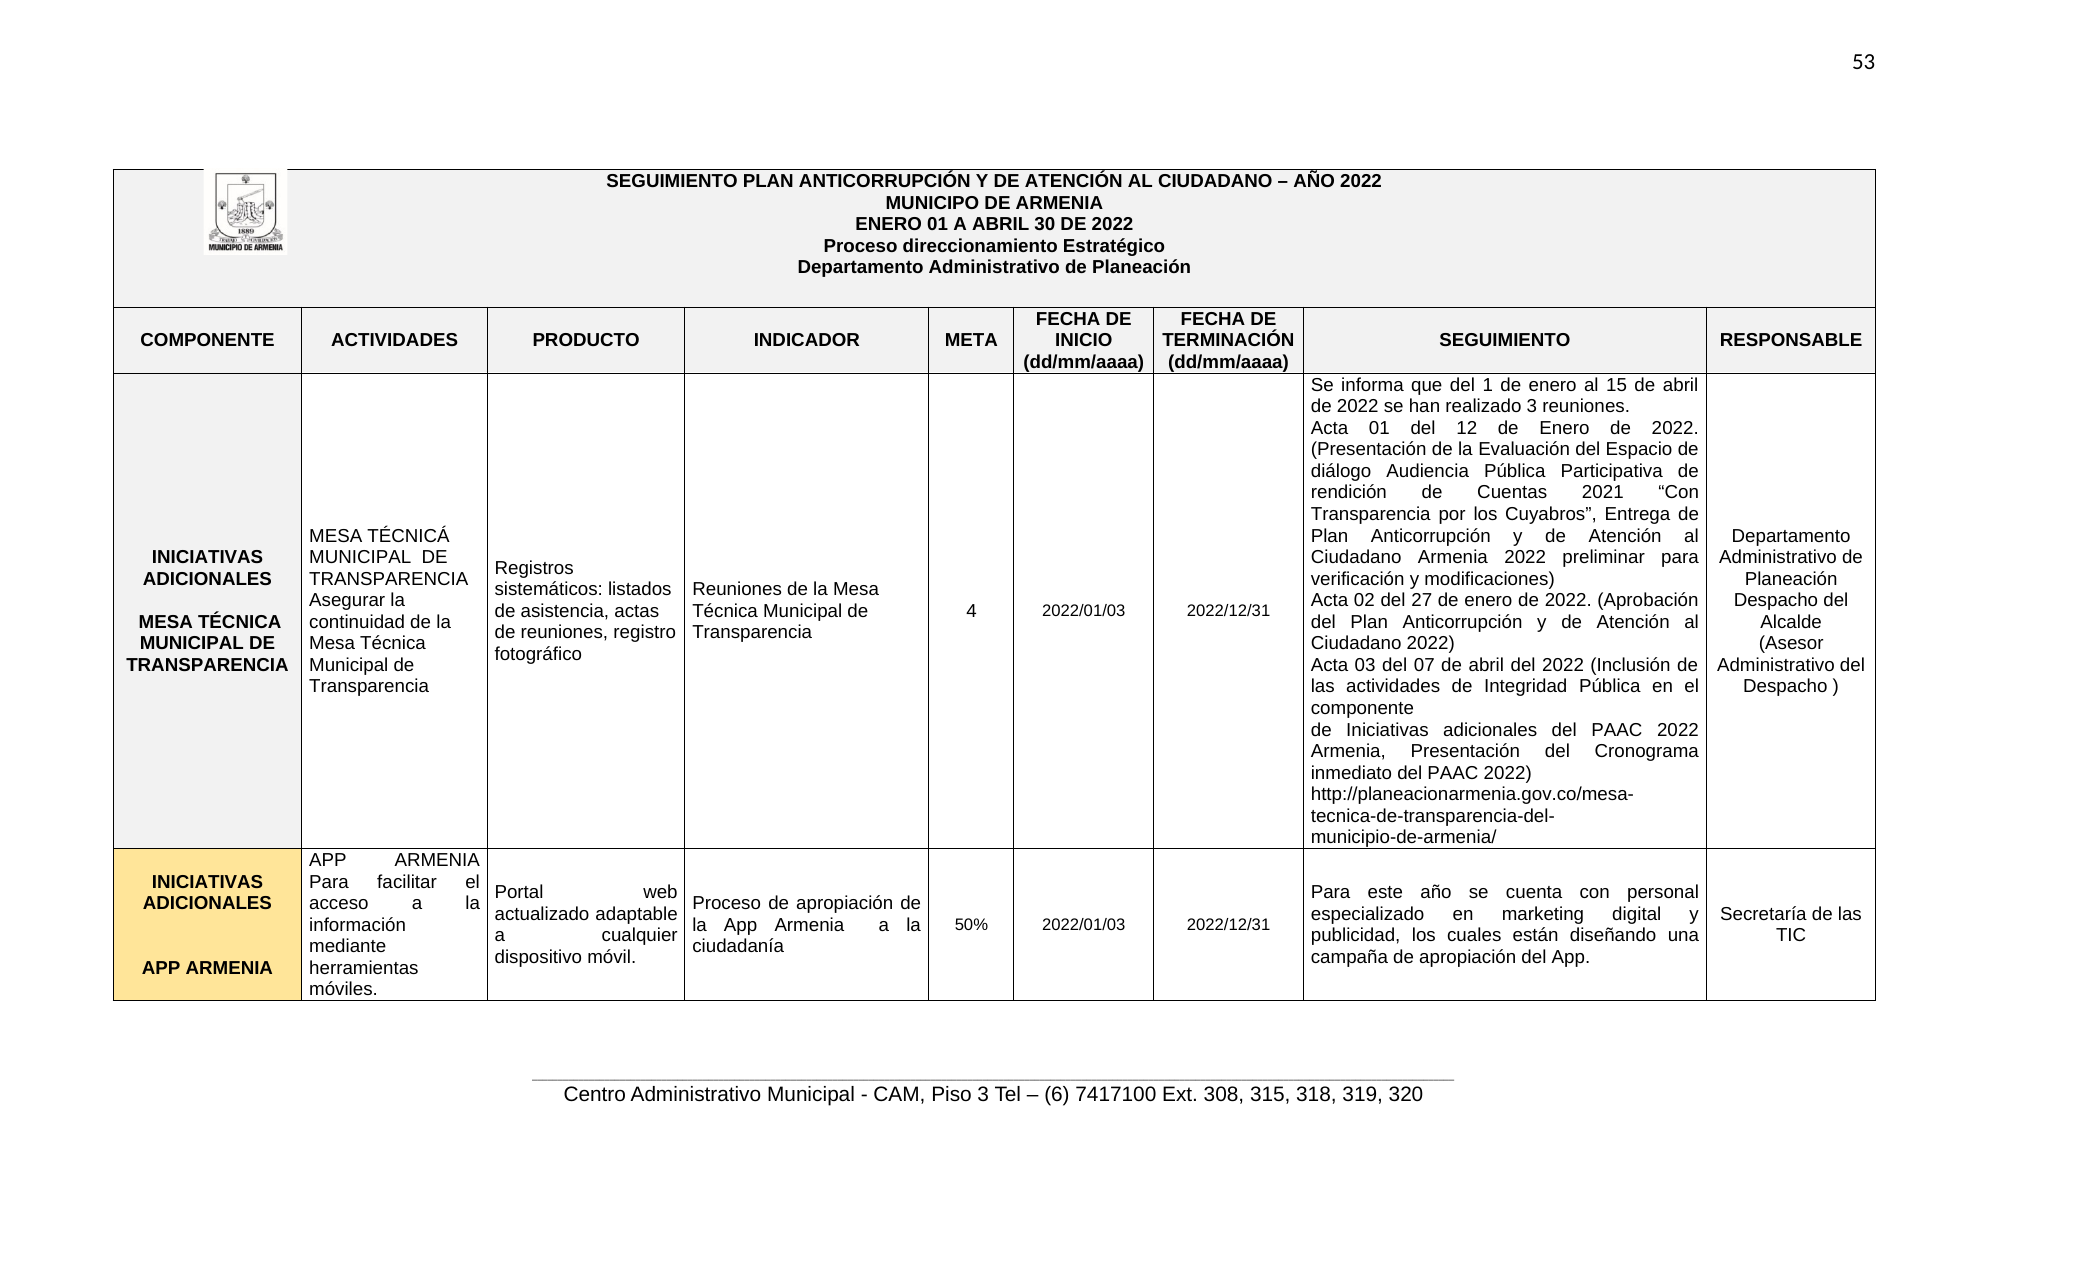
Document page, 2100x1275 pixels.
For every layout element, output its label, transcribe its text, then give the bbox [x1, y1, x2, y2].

picture [203, 168, 288, 255]
table_cell FECHA DE INICIO (dd/mm/aaaa) [1014, 308, 1153, 372]
table_cell Portal web actualizado adaptable a cualquier dispositivo móvil. [488, 849, 684, 1000]
table_cell 2022/12/31 [1154, 374, 1303, 848]
table_cell 2022/01/03 [1014, 849, 1153, 1000]
table_cell Departamento Administrativo de Planeación Despacho del Alcalde (Asesor Administrativo del Despacho ) [1707, 374, 1875, 848]
table_cell META [929, 308, 1013, 372]
table_cell FECHA DE TERMINACIÓN (dd/mm/aaaa) [1154, 308, 1303, 372]
table_cell SEGUIMIENTO [1304, 308, 1706, 372]
table_cell 50% [929, 849, 1013, 1000]
table_cell Registros sistemáticos: listados de asistencia, actas de reuniones, registro fotográfico [488, 374, 684, 848]
table_header SEGUIMIENTO PLAN ANTICORRUPCIÓN Y DE ATENCIÓN AL CIUDADANO – AÑO 2022 MUNICIPO DE ARMENIA ENERO 01 A ABRIL 30 DE 2022 Proceso direccionamiento Estratégico Departamento Administrativo de Planeación [114, 170, 1875, 307]
table_cell 2022/12/31 [1154, 849, 1303, 1000]
table_cell Para este año se cuenta con personal especializado en marketing digital y publicidad, los cuales están diseñando una campaña de apropiación del App. [1304, 849, 1706, 1000]
table_cell APP ARMENIA Para facilitar el acceso a la información mediante herramientas móviles. [302, 849, 487, 1000]
table_cell INICIATIVAS ADICIONALES APP ARMENIA [114, 849, 301, 1000]
table_cell Proceso de apropiación de la App Armenia a la ciudadanía [685, 849, 928, 1000]
table_cell 4 [929, 374, 1013, 848]
table_cell INDICADOR [685, 308, 928, 372]
table_cell Se informa que del 1 de enero al 15 de abril de 2022 se han realizado 3 reuniones. Acta 01 del 12 de Enero de 2022. (Presentación de la Evaluación del Espacio de diálogo Audiencia Pública Participativa de rendición de Cuentas 2021 “Con Transparencia por los Cuyabros”, Entrega de Plan Anticorrupción y de Atención al Ciudadano Armenia 2022 preliminar para verificación y modificaciones) Acta 02 del 27 de enero de 2022. (Aprobación del Plan Anticorrupción y de Atención al Ciudadano 2022) Acta 03 del 07 de abril del 2022 (Inclusión de las actividades de Integridad Pública en el componente de Iniciativas adicionales del PAAC 2022 Armenia, Presentación del Cronograma inmediato del PAAC 2022) http://planeacionarmenia.gov.co/mesa-tecnica-de-transparencia-del- municipio-de-armenia/ [1304, 374, 1706, 848]
table_cell MESA TÉCNICÁ MUNICIPAL DE TRANSPARENCIA Asegurar la continuidad de la Mesa Técnica Municipal de Transparencia [302, 374, 487, 848]
table_cell COMPONENTE [114, 308, 301, 372]
table_cell Reuniones de la Mesa Técnica Municipal de Transparencia [685, 374, 928, 848]
table_cell INICIATIVAS ADICIONALES MESA TÉCNICA MUNICIPAL DE TRANSPARENCIA [114, 374, 301, 848]
table_cell RESPONSABLE [1707, 308, 1875, 372]
table_cell PRODUCTO [488, 308, 684, 372]
table_cell 2022/01/03 [1014, 374, 1153, 848]
table_cell Secretaría de las TIC [1707, 849, 1875, 1000]
table_cell ACTIVIDADES [302, 308, 487, 372]
